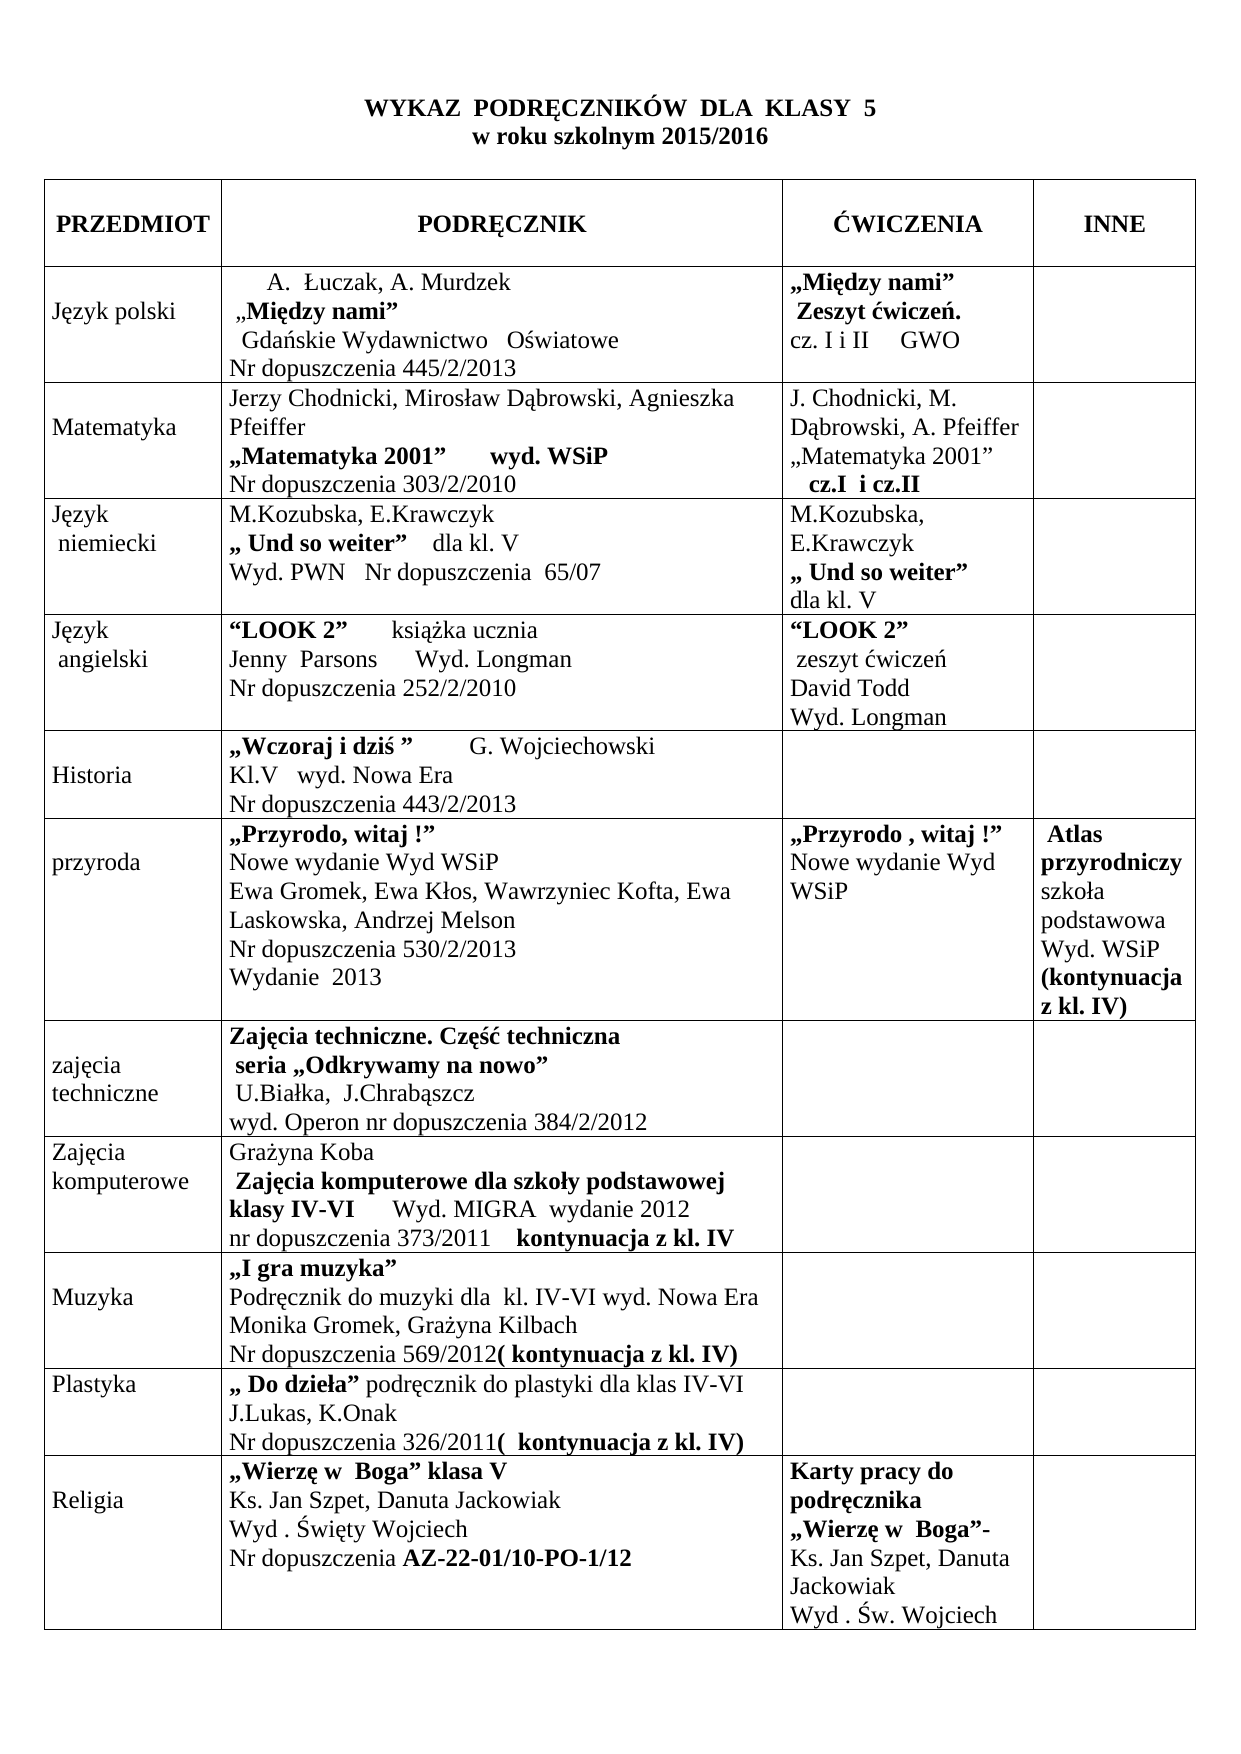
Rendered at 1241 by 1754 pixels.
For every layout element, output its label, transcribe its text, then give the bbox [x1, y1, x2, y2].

table_cell Zajęcia komputerowe [45, 1137, 221, 1252]
table_cell [1034, 1021, 1195, 1136]
table_cell Jerzy Chodnicki, Mirosław Dąbrowski, Agnieszka Pfeiffer „Matematyka wyd. WSiP Nr dopuszczenia 303/2/2010 [222, 383, 782, 498]
table_cell [783, 731, 1033, 818]
table_cell Zajęcia techniczne. Część techniczna seria „Odkrywamy na nowo” U.Białka, J.Chrabąszcz wyd. Operon nr dopuszczenia 384/2/2012 [222, 1021, 782, 1136]
table_cell „Wczoraj i dziś ” G. Wojciechowski Kl.V wyd. Nowa Era Nr dopuszczenia 443/2/2013 [222, 731, 782, 818]
table_cell [1034, 1456, 1195, 1629]
table_cell J. Chodnicki, M. Dąbrowski, A. Pfeiffer „Matematyka cz.I i cz.II [783, 383, 1033, 498]
table_cell Muzyka [45, 1253, 221, 1368]
table_header PODRĘCZNIK [222, 180, 782, 266]
table_header ĆWICZENIA [783, 180, 1033, 266]
table_cell Język angielski [45, 615, 221, 730]
table_cell [1034, 731, 1195, 818]
table_cell [1034, 267, 1195, 382]
table_cell Język niemiecki [45, 499, 221, 614]
table_cell [1034, 1253, 1195, 1368]
table_cell [1034, 1137, 1195, 1252]
table_cell Język polski [45, 267, 221, 382]
table_cell „Przyrodo , witaj !” Nowe wydanie Wyd WSiP [783, 819, 1033, 1020]
table_header INNE [1034, 180, 1195, 266]
table_cell Historia [45, 731, 221, 818]
table_cell M.Kozubska, E.Krawczyk „ Und so weiter” dla kl. V Wyd. PWN Nr dopuszczenia 65/07 [222, 499, 782, 614]
table_cell Grażyna Koba Zajęcia komputerowe dla szkoły podstawowej klasy IV-VI Wyd. MIGRA wydanie 2012 nr dopuszczenia 373/2011 kontynuacja z kl. IV [222, 1137, 782, 1252]
text WYKAZ PODRĘCZNIKÓW DLA KLASY 5 [148, 93, 1092, 121]
table_cell „ Do dzieła” podręcznik do plastyki dla klas IV-VI J.Lukas, K.Onak Nr dopuszczenia 326/2011( kontynuacja z kl. IV) [222, 1369, 782, 1455]
table_cell “LOOK zeszyt ćwiczeń David Todd Wyd. Longman [783, 615, 1033, 730]
table_cell Plastyka [45, 1369, 221, 1455]
table_cell [1034, 615, 1195, 730]
table_cell “LOOK książka ucznia Jenny Parsons Wyd. Longman Nr dopuszczenia 252/2/2010 [222, 615, 782, 730]
table_cell [783, 1369, 1033, 1455]
table_cell przyroda [45, 819, 221, 1020]
table_cell M.Kozubska, E.Krawczyk „ Und so weiter” dla kl. V [783, 499, 1033, 614]
table_cell „Między nami” Zeszyt ćwiczeń. cz. I i II GWO [783, 267, 1033, 382]
table_cell „Przyrodo, witaj !” Nowe wydanie Wyd WSiP Ewa Gromek, Ewa Kłos, Wawrzyniec Kofta, Ewa Laskowska, Andrzej Melson Nr dopuszczenia 530/2/2013 Wydanie 2013 [222, 819, 782, 1020]
table_cell Atlas przyrodniczy szkoła podstawowa Wyd. WSiP (kontynuacja z kl. IV) [1034, 819, 1195, 1020]
table_cell zajęcia techniczne [45, 1021, 221, 1136]
table_cell Matematyka [45, 383, 221, 498]
table_cell [783, 1253, 1033, 1368]
table_cell [783, 1137, 1033, 1252]
table_cell Karty pracy do podręcznika „Wierzę w Boga”- Ks. Jan Szpet, Danuta Jackowiak Wyd . Św. Wojciech [783, 1456, 1033, 1629]
table_cell Łuczak, A. Murdzek „Między nami” Gdańskie Wydawnictwo Oświatowe Nr dopuszczenia 445/2/2013 [222, 267, 782, 382]
table_cell [783, 1021, 1033, 1136]
table_header PRZEDMIOT [45, 180, 221, 266]
table_cell [1034, 1369, 1195, 1455]
table_cell [1034, 383, 1195, 498]
table_cell [1034, 499, 1195, 614]
table_cell „Wierzę w Boga” klasa V Ks. Jan Szpet, Danuta Jackowiak Wyd . Święty Wojciech Nr dopuszczenia AZ-22-01/10-PO-1/12 [222, 1456, 782, 1629]
table_cell Religia [45, 1456, 221, 1629]
text w roku szkolnym 2015/2016 [148, 121, 1092, 150]
table_cell „I gra muzyka” Podręcznik do muzyki dla kl. IV-VI wyd. Nowa Era Monika Gromek, Grażyna Kilbach Nr dopuszczenia 569/2012( kontynuacja z kl. IV) [222, 1253, 782, 1368]
